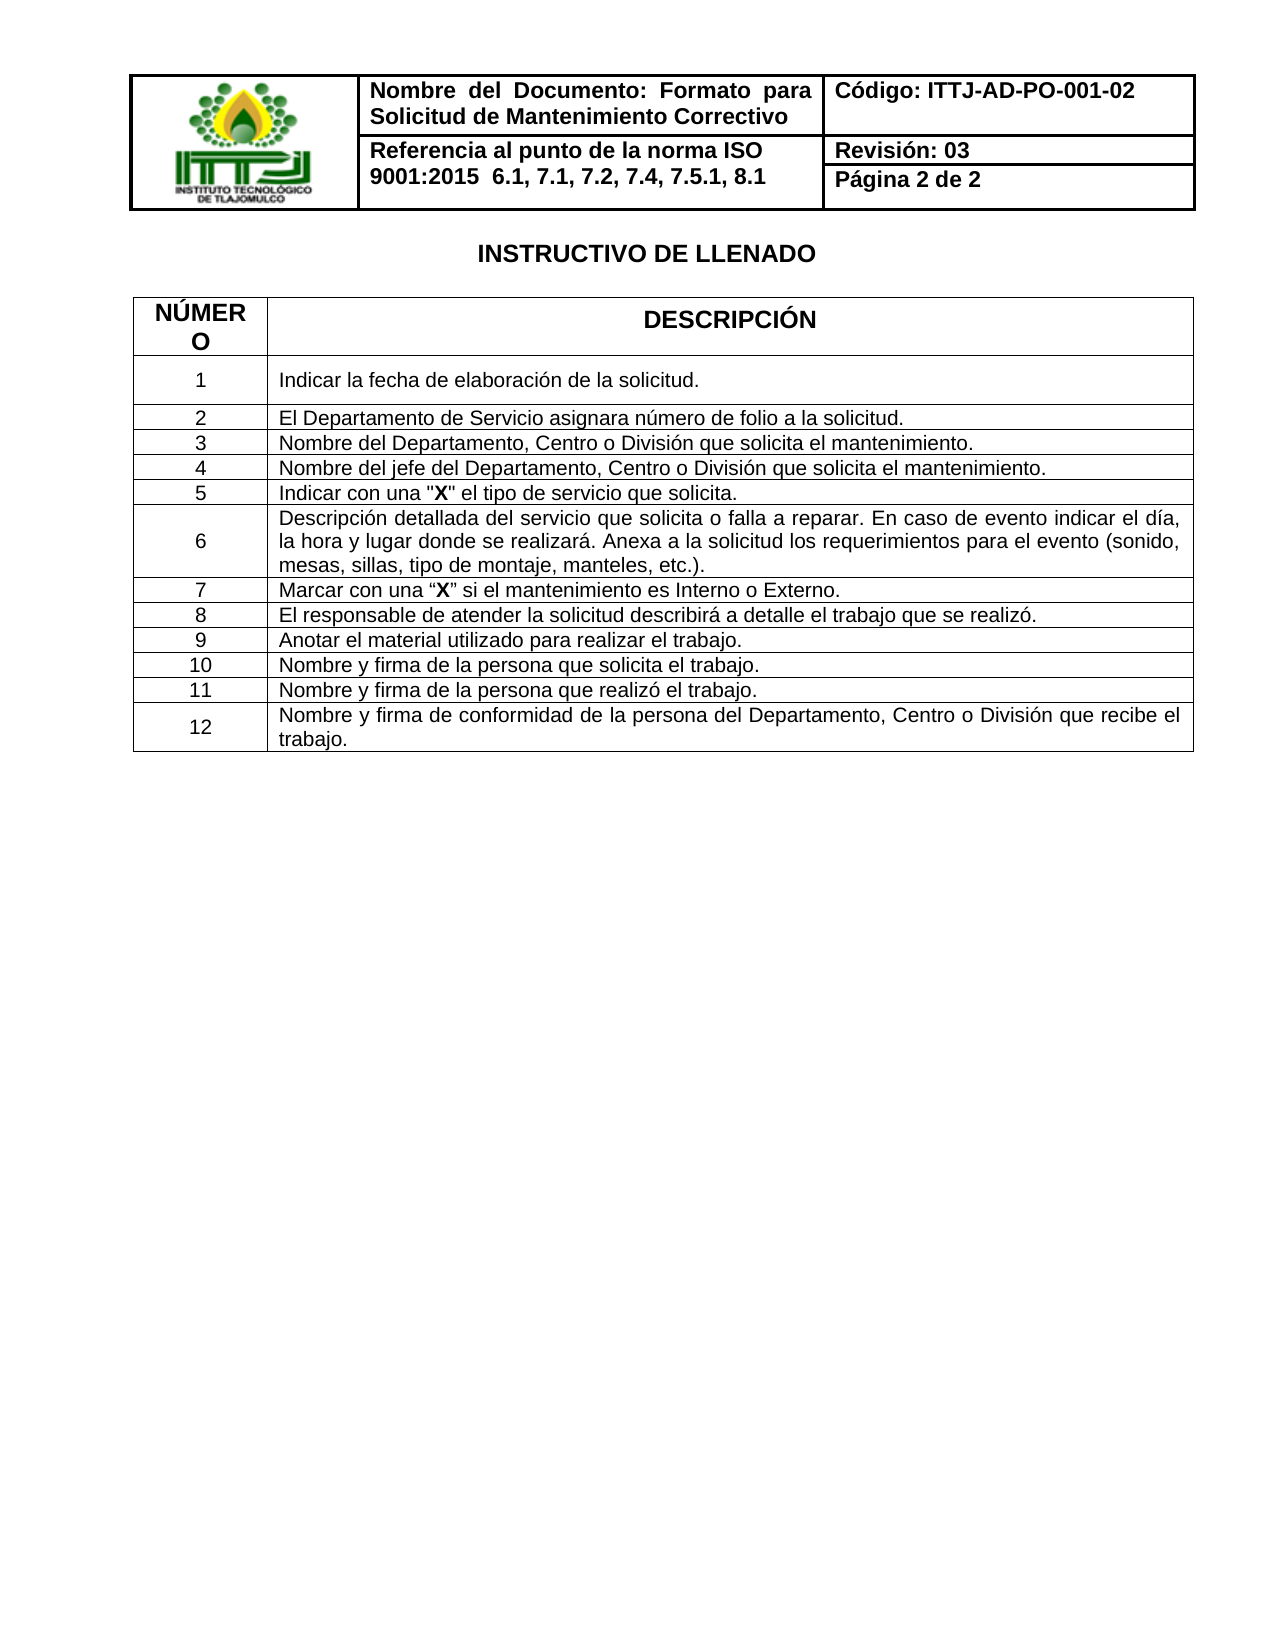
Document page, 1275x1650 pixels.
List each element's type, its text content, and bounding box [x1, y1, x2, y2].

table_cell 8 [134, 603, 267, 627]
table_cell Nombre del Departamento, Centro o División que solicita el mantenimiento. [268, 430, 1193, 454]
table_header NÚMERO [134, 298, 267, 355]
table_cell Anotar el material utilizado para realizar el trabajo. [268, 628, 1193, 652]
table_cell 11 [134, 678, 267, 702]
text INSTRUCTIVO DE LLENADO [107, 239, 1186, 268]
table_cell 4 [134, 455, 267, 479]
table_cell 1 [134, 356, 267, 404]
table_cell Marcar con una “X” si el mantenimiento es Interno o Externo. [268, 578, 1193, 602]
table_cell Indicar con una "X" el tipo de servicio que solicita. [268, 480, 1193, 504]
table_cell Nombre y firma de conformidad de la persona del Departamento, Centro o División que recibe el trabajo. [268, 703, 1193, 751]
picture [171, 77, 318, 208]
table_cell 6 [134, 505, 267, 577]
table_cell 3 [134, 430, 267, 454]
table_cell El responsable de atender la solicitud describirá a detalle el trabajo que se realizó. [268, 603, 1193, 627]
table_cell 10 [134, 653, 267, 677]
table_cell 7 [134, 578, 267, 602]
table_cell Nombre y firma de la persona que realizó el trabajo. [268, 678, 1193, 702]
table_cell Nombre y firma de la persona que solicita el trabajo. [268, 653, 1193, 677]
table_cell Descripción detallada del servicio que solicita o falla a reparar. En caso de evento indicar el día, la hora y lugar donde se realizará. Anexa a la solicitud los requerimientos para el evento (sonido, mesas, sillas, tipo de montaje, manteles, etc.). [268, 505, 1193, 577]
table_header DESCRIPCIÓN [268, 298, 1193, 355]
table_cell El Departamento de Servicio asignara número de folio a la solicitud. [268, 405, 1193, 429]
table_cell 5 [134, 480, 267, 504]
table_cell 9 [134, 628, 267, 652]
table_cell Nombre del jefe del Departamento, Centro o División que solicita el mantenimiento. [268, 455, 1193, 479]
table_cell 12 [134, 703, 267, 751]
table_cell Indicar la fecha de elaboración de la solicitud. [268, 356, 1193, 404]
table_cell 2 [134, 405, 267, 429]
